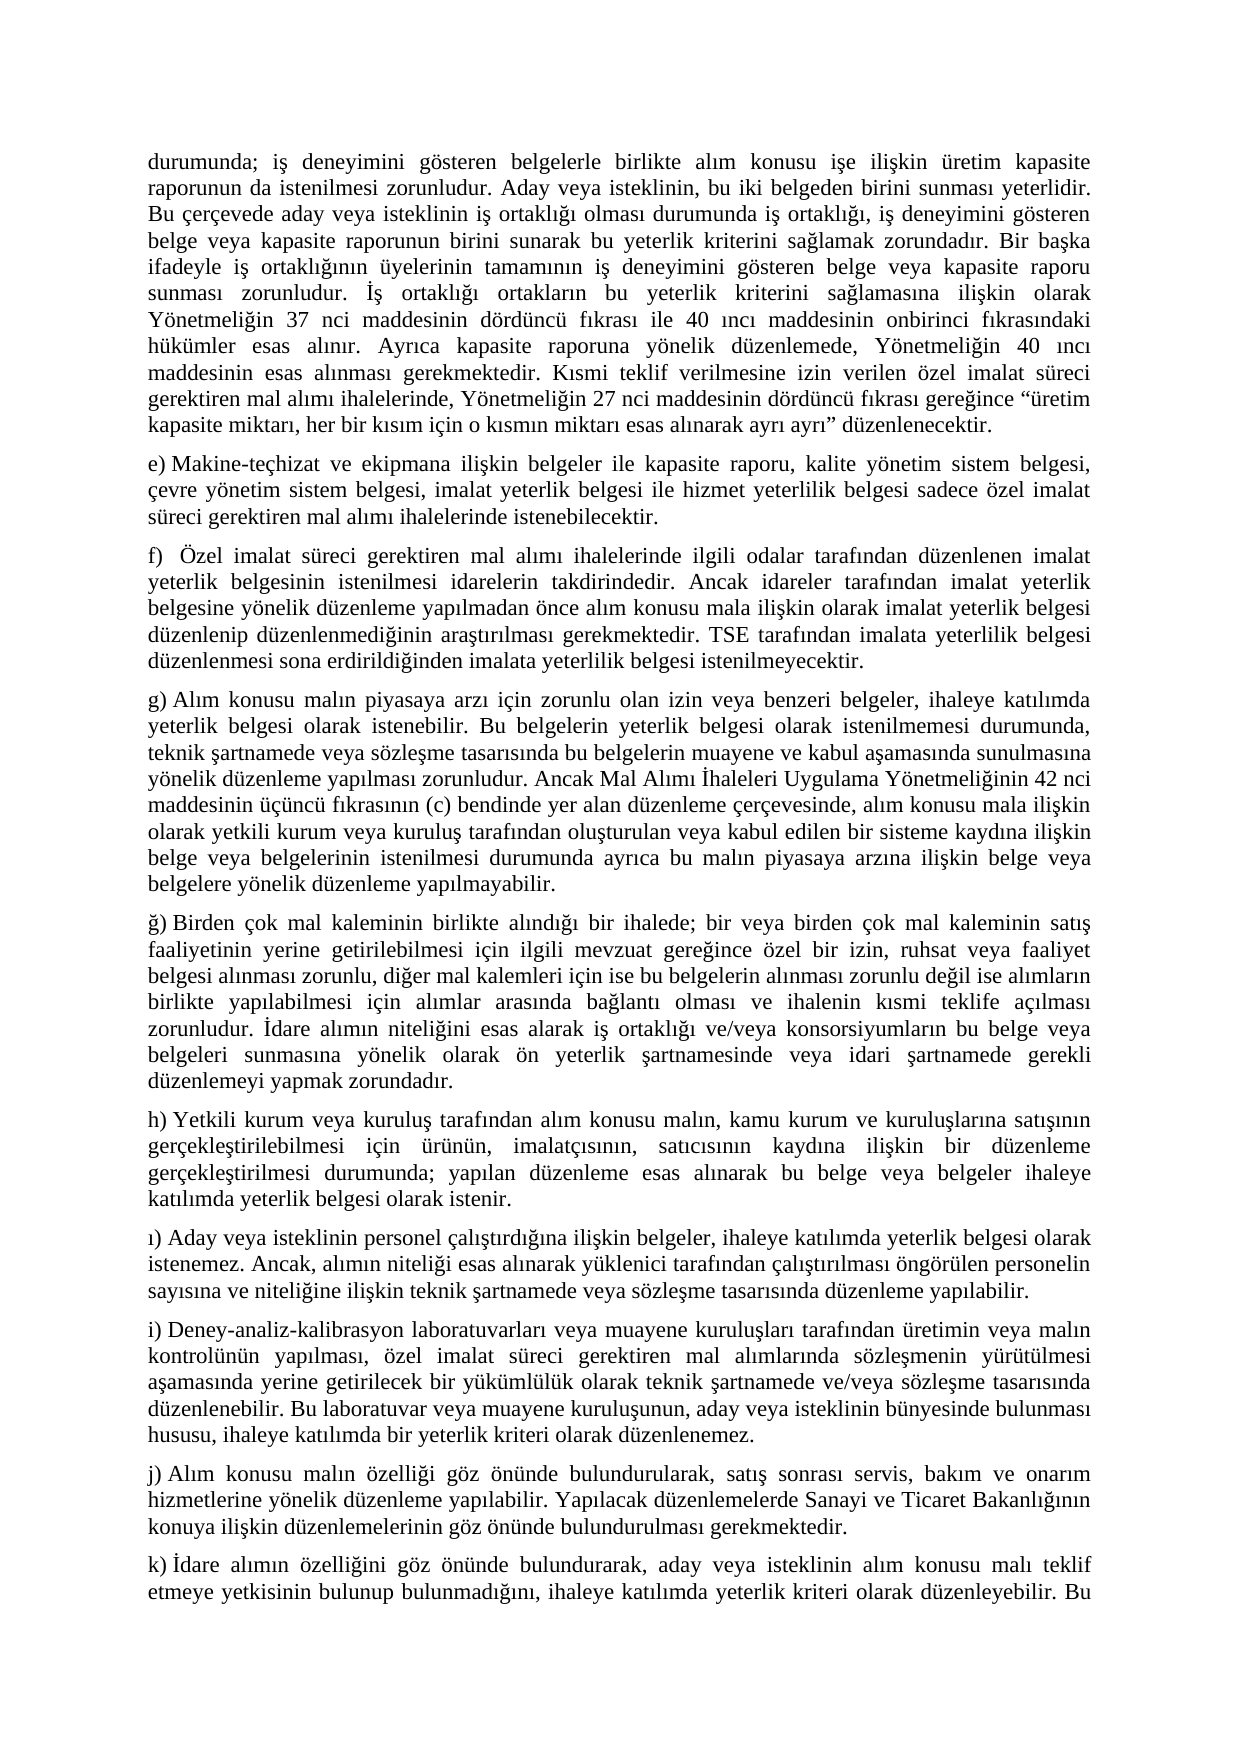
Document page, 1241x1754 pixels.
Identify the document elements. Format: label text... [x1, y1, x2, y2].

text e) Makine-teçhizat ve ekipmana ilişkin belgeler ile kapasite raporu, kalite yönetim sistem belgesi, çevre yönetim sistem belgesi, imalat yeterlik belgesi ile hizmet yeterlilik belgesi sadece özel imalat süreci gerektiren mal alımı ihalelerinde istenebilecektir. [148, 450, 1092, 529]
text g) Alım konusu malın piyasaya arzı için zorunlu olan izin veya benzeri belgeler, ihaleye katılımda yeterlik belgesi olarak istenebilir. Bu belgelerin yeterlik belgesi olarak istenilmemesi durumunda, teknik şartnamede veya sözleşme tasarısında bu belgelerin muayene ve kabul aşamasında sunulmasına yönelik düzenleme yapılması zorunludur. Ancak Mal Alımı İhaleleri Uygulama Yönetmeliğinin 42 nci maddesinin üçüncü fıkrasının (c) bendinde yer alan düzenleme çerçevesinde, alım konusu mala ilişkin olarak yetkili kurum veya kuruluş tarafından oluşturulan veya kabul edilen bir sisteme kaydına ilişkin belge veya belgelerinin istenilmesi durumunda ayrıca bu malın piyasaya arzına ilişkin belge veya belgelere yönelik düzenleme yapılmayabilir. [148, 686, 1092, 897]
text i) Deney-analiz-kalibrasyon laboratuvarları veya muayene kuruluşları tarafından üretimin veya malın kontrolünün yapılması, özel imalat süreci gerektiren mal alımlarında sözleşmenin yürütülmesi aşamasında yerine getirilecek bir yükümlülük olarak teknik şartnamede ve/veya sözleşme tasarısında düzenlenebilir. Bu laboratuvar veya muayene kuruluşunun, aday veya isteklinin bünyesinde bulunması hususu, ihaleye katılımda bir yeterlik kriteri olarak düzenlenemez. [148, 1316, 1092, 1447]
text j) Alım konusu malın özelliği göz önünde bulundurularak, satış sonrası servis, bakım ve onarım hizmetlerine yönelik düzenleme yapılabilir. Yapılacak düzenlemelerde Sanayi ve Ticaret Bakanlığının konuya ilişkin düzenlemelerinin göz önünde bulundurulması gerekmektedir. [148, 1460, 1092, 1539]
text f) Özel imalat süreci gerektiren mal alımı ihalelerinde ilgili odalar tarafından düzenlenen imalat yeterlik belgesinin istenilmesi idarelerin takdirindedir. Ancak idareler tarafından imalat yeterlik belgesine yönelik düzenleme yapılmadan önce alım konusu mala ilişkin olarak imalat yeterlik belgesi düzenlenip düzenlenmediğinin araştırılması gerekmektedir. TSE tarafından imalata yeterlilik belgesi düzenlenmesi sona erdirildiğinden imalata yeterlilik belgesi istenilmeyecektir. [148, 542, 1092, 673]
text h) Yetkili kurum veya kuruluş tarafından alım konusu malın, kamu kurum ve kuruluşlarına satışının gerçekleştirilebilmesi için ürünün, imalatçısının, satıcısının kaydına ilişkin bir düzenleme gerçekleştirilmesi durumunda; yapılan düzenleme esas alınarak bu belge veya belgeler ihaleye katılımda yeterlik belgesi olarak istenir. [148, 1106, 1092, 1212]
text ğ) Birden çok mal kaleminin birlikte alındığı bir ihalede; bir veya birden çok mal kaleminin satış faaliyetinin yerine getirilebilmesi için ilgili mevzuat gereğince özel bir izin, ruhsat veya faaliyet belgesi alınması zorunlu, diğer mal kalemleri için ise bu belgelerin alınması zorunlu değil ise alımların birlikte yapılabilmesi için alımlar arasında bağlantı olması ve ihalenin kısmi teklife açılması zorunludur. İdare alımın niteliğini esas alarak iş ortaklığı ve/veya konsorsiyumların bu belge veya belgeleri sunmasına yönelik olarak ön yeterlik şartnamesinde veya idari şartnamede gerekli düzenlemeyi yapmak zorundadır. [148, 909, 1092, 1094]
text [148, 1552, 1092, 1604]
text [148, 148, 1092, 438]
text ı) Aday veya isteklinin personel çalıştırdığına ilişkin belgeler, ihaleye katılımda yeterlik belgesi olarak istenemez. Ancak, alımın niteliği esas alınarak yüklenici tarafından çalıştırılması öngörülen personelin sayısına ve niteliğine ilişkin teknik şartnamede veya sözleşme tasarısında düzenleme yapılabilir. [148, 1224, 1092, 1303]
